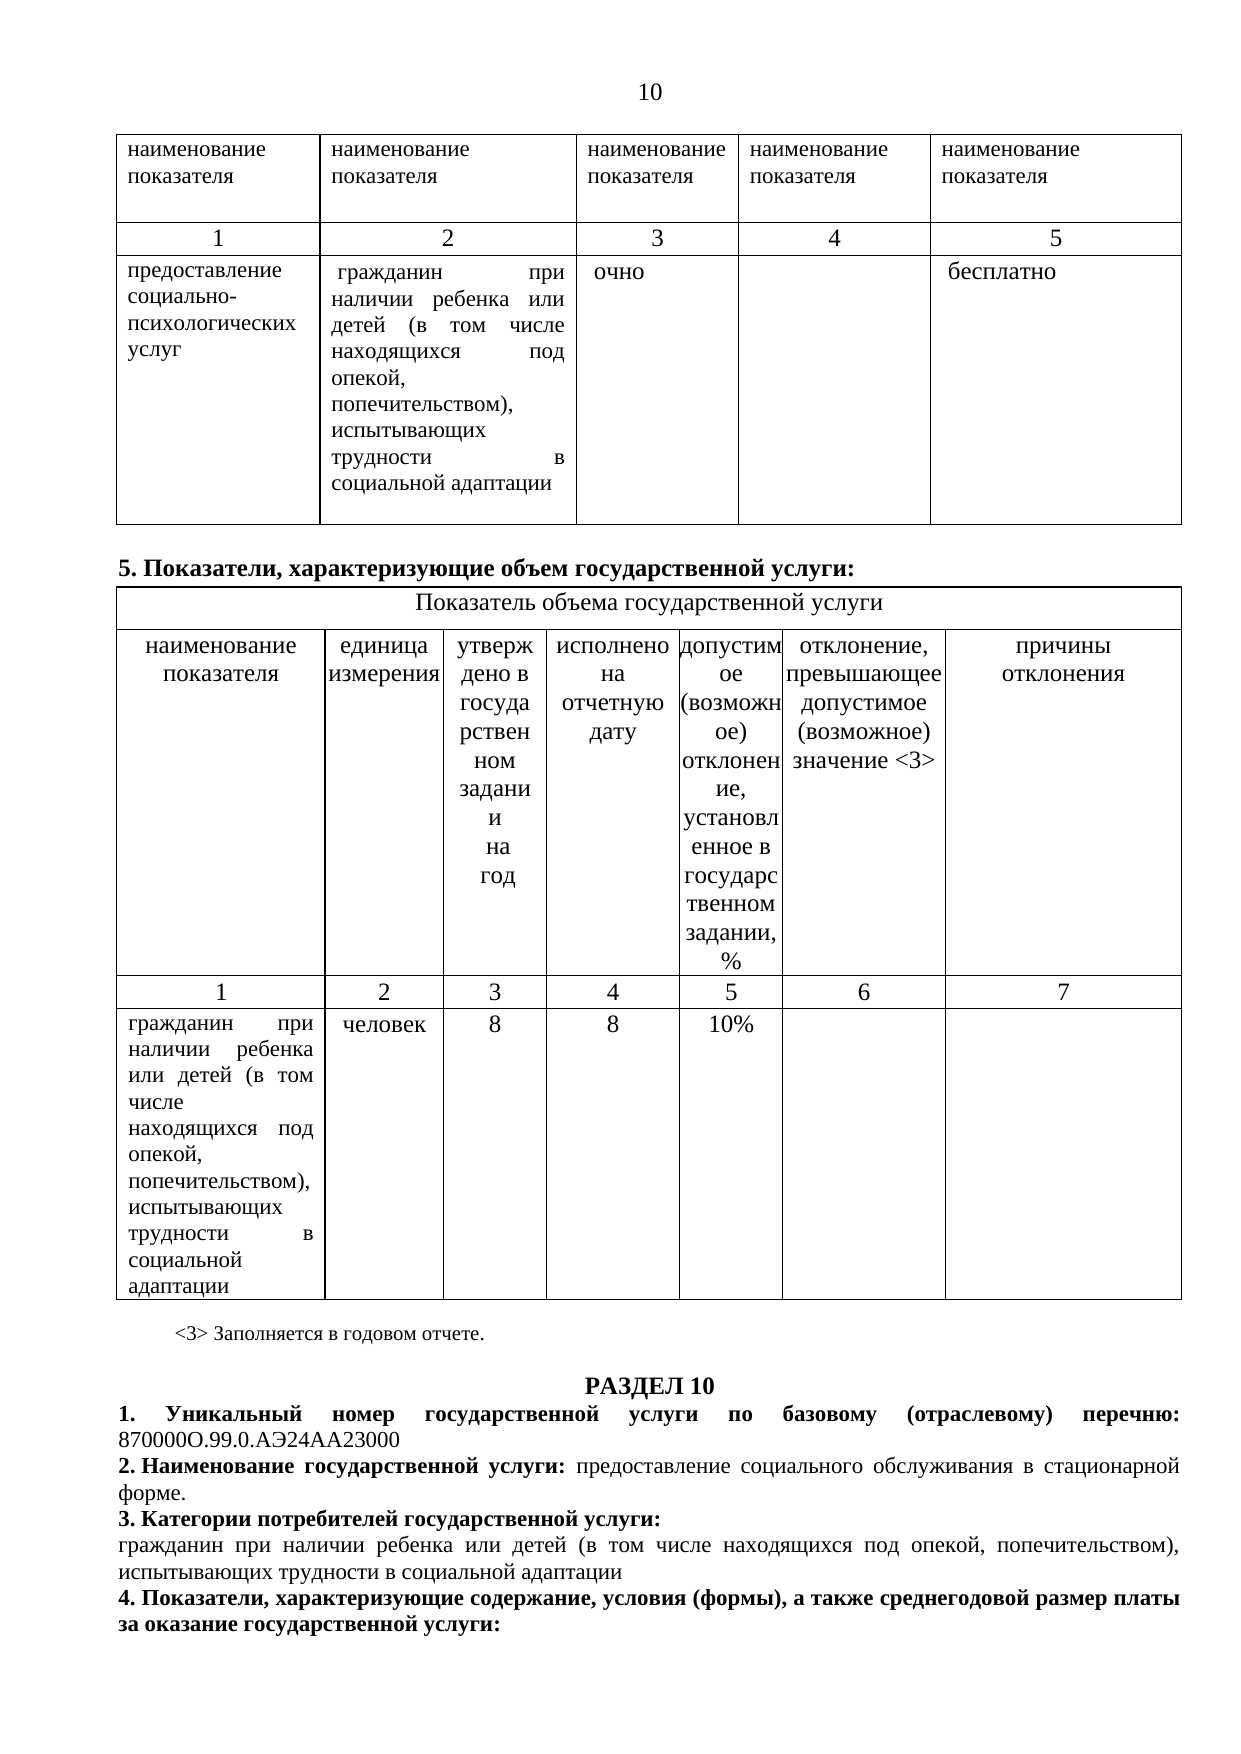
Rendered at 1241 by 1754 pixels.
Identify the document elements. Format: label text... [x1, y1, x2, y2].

text 3. Категории потребителей государственной услуги: [118, 1505, 1181, 1531]
table_cell 6 [783, 976, 945, 1008]
table_cell бесплатно [931, 256, 1181, 523]
table_cell наименование показателя [117, 135, 319, 222]
table_cell человек [326, 1009, 443, 1298]
text 1. Уникальный номер государственной услуги по базовому (отраслевому) перечню: 870000О.99.0.АЭ24АА23000 [118, 1399, 1181, 1452]
table_cell 5 [931, 223, 1181, 255]
table_cell отклонение, превышающее допустимое (возможное) значение <3> [783, 630, 945, 975]
table_cell предоставление социально-психологических услуг [117, 256, 319, 523]
table_cell очно [577, 256, 738, 523]
table_cell утверждено в государственном задании на год [444, 630, 546, 975]
table_cell 8 [444, 1009, 546, 1298]
table_cell 1 [117, 223, 319, 255]
table_cell 3 [444, 976, 546, 1008]
table_header Показатель объема государственной услуги [117, 588, 1181, 629]
table_cell 10% [680, 1009, 782, 1298]
text 5. Показатели, характеризующие объем государственной услуги: [118, 553, 1181, 582]
table_cell 2 [326, 976, 443, 1008]
table_cell наименование показателя [321, 135, 576, 222]
text РАЗДЕЛ 10 [118, 1371, 1181, 1399]
table_cell 2 [321, 223, 576, 255]
table_cell гражданин при наличии ребенка или детей (в том числе находящихся под опекой, попечительством), испытывающих трудности в социальной адаптации [321, 256, 576, 523]
table_cell 5 [680, 976, 782, 1008]
table_cell [946, 1009, 1181, 1298]
text гражданин при наличии ребенка или детей (в том числе находящихся под опекой, попечительством), испытывающих трудности в социальной адаптации [118, 1531, 1181, 1584]
table_cell [739, 256, 930, 523]
table_cell 7 [946, 976, 1181, 1008]
table_cell единица измерения [326, 630, 443, 975]
table_cell 3 [577, 223, 738, 255]
text 4. Показатели, характеризующие содержание, условия (формы), а также среднегодовой размер платы за оказание государственной услуги: [118, 1584, 1181, 1637]
table_cell наименование показателя [931, 135, 1181, 222]
table_cell исполнено на отчетную дату [547, 630, 679, 975]
table_cell наименование показателя [577, 135, 738, 222]
table_cell наименование показателя [739, 135, 930, 222]
table_cell 4 [739, 223, 930, 255]
table_cell [783, 1009, 945, 1298]
table_cell 4 [547, 976, 679, 1008]
table_cell 1 [117, 976, 324, 1008]
table_cell наименование показателя [117, 630, 324, 975]
table_cell допустимое (возможное) отклонение, установленное в государственном задании, % [680, 630, 782, 975]
text 2. Наименование государственной услуги: предоставление социального обслуживания в стационарной форме. [118, 1452, 1181, 1505]
table_cell гражданин при наличии ребенка или детей (в том числе находящихся под опекой, попечительством), испытывающих трудности в социальной адаптации [117, 1009, 324, 1298]
table_cell 8 [547, 1009, 679, 1298]
text <3> Заполняется в годовом отчете. [118, 1320, 1181, 1344]
table_cell причины отклонения [946, 630, 1181, 975]
